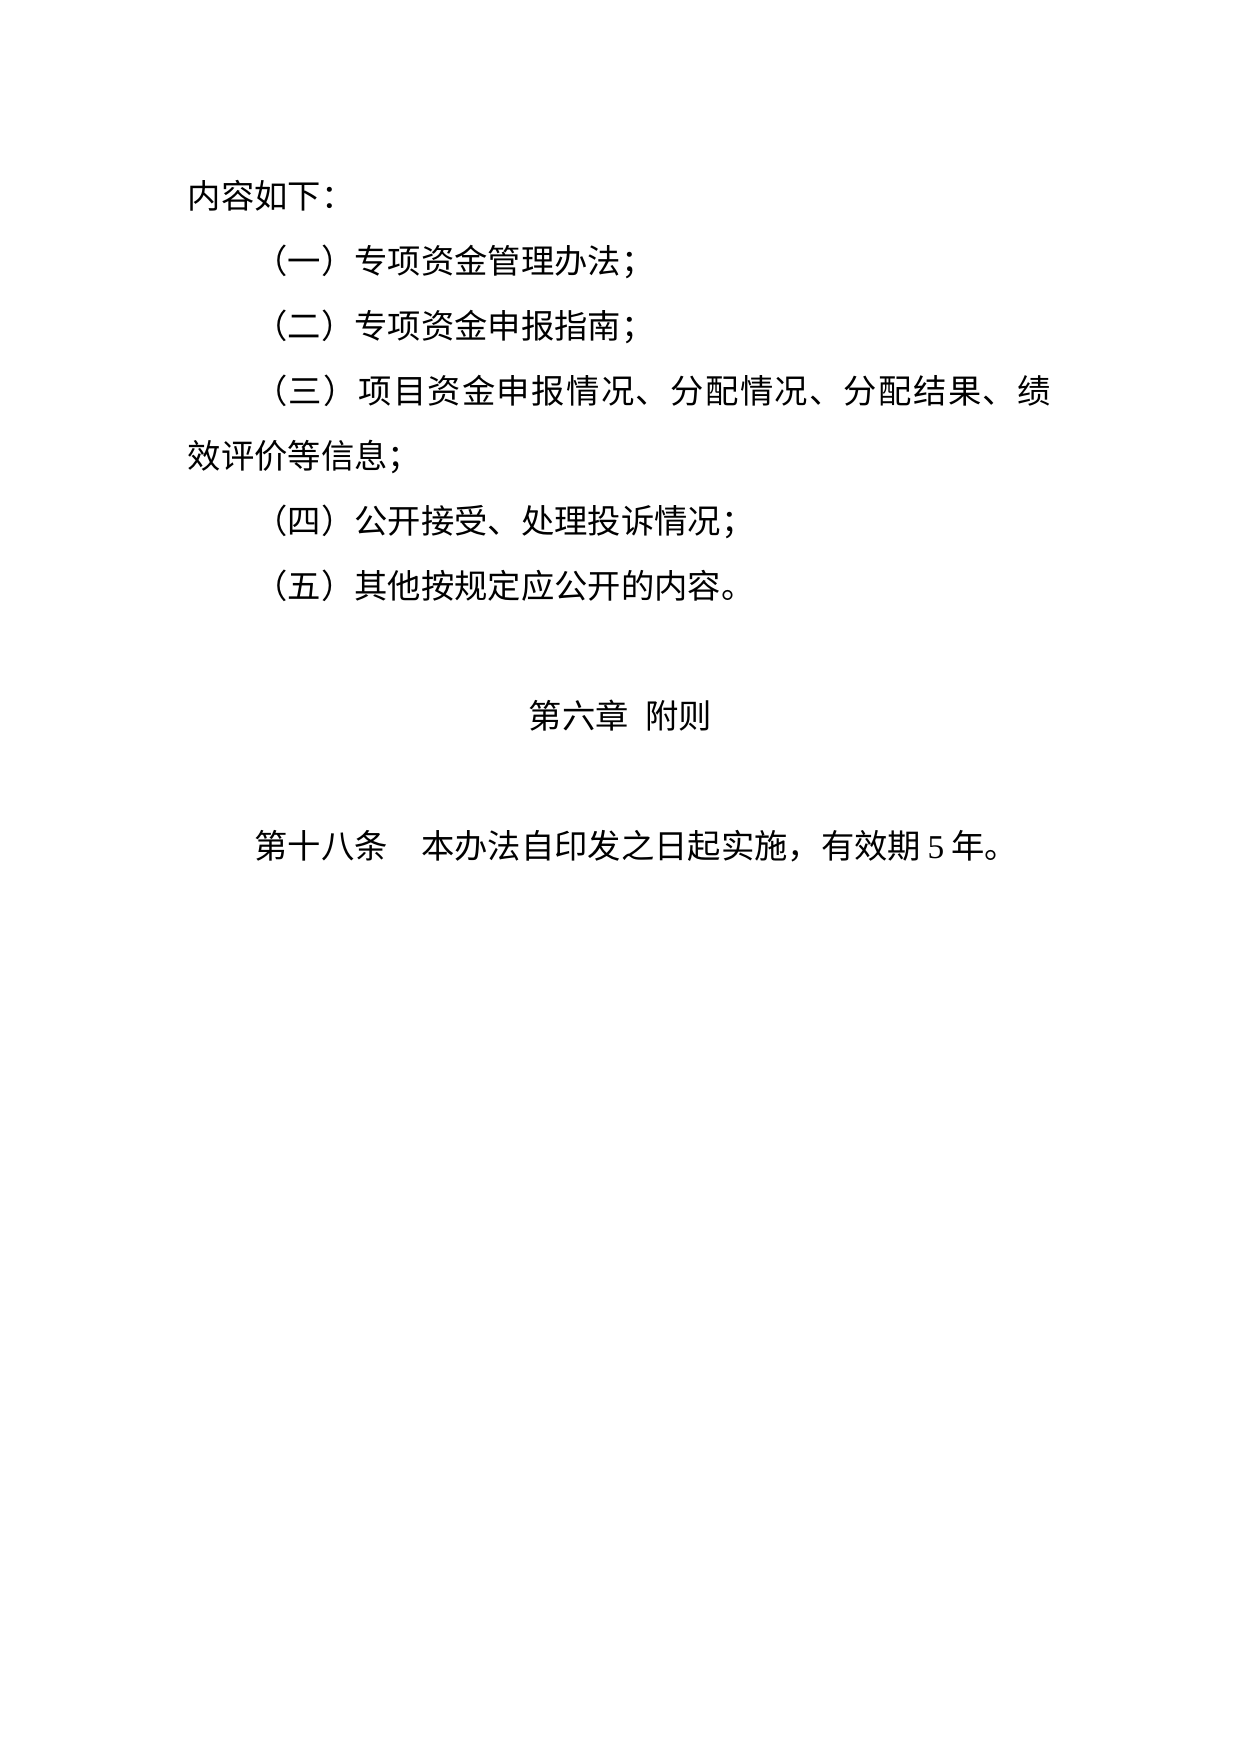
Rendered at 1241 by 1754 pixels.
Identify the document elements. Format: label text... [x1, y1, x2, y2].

text （四）公开接受、处理投诉情况； [187, 487, 1053, 552]
text （五）其他按规定应公开的内容。 [187, 552, 1053, 617]
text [187, 162, 1053, 227]
text （三）项目资金申报情况、分配情况、分配结果、绩效评价等信息； [187, 357, 1053, 487]
text （一）专项资金管理办法； [187, 227, 1053, 292]
text （二）专项资金申报指南； [187, 292, 1053, 357]
text 第十八条 本办法自印发之日起实施，有效期5年。 [187, 812, 1053, 877]
list 附则 [187, 682, 1053, 747]
